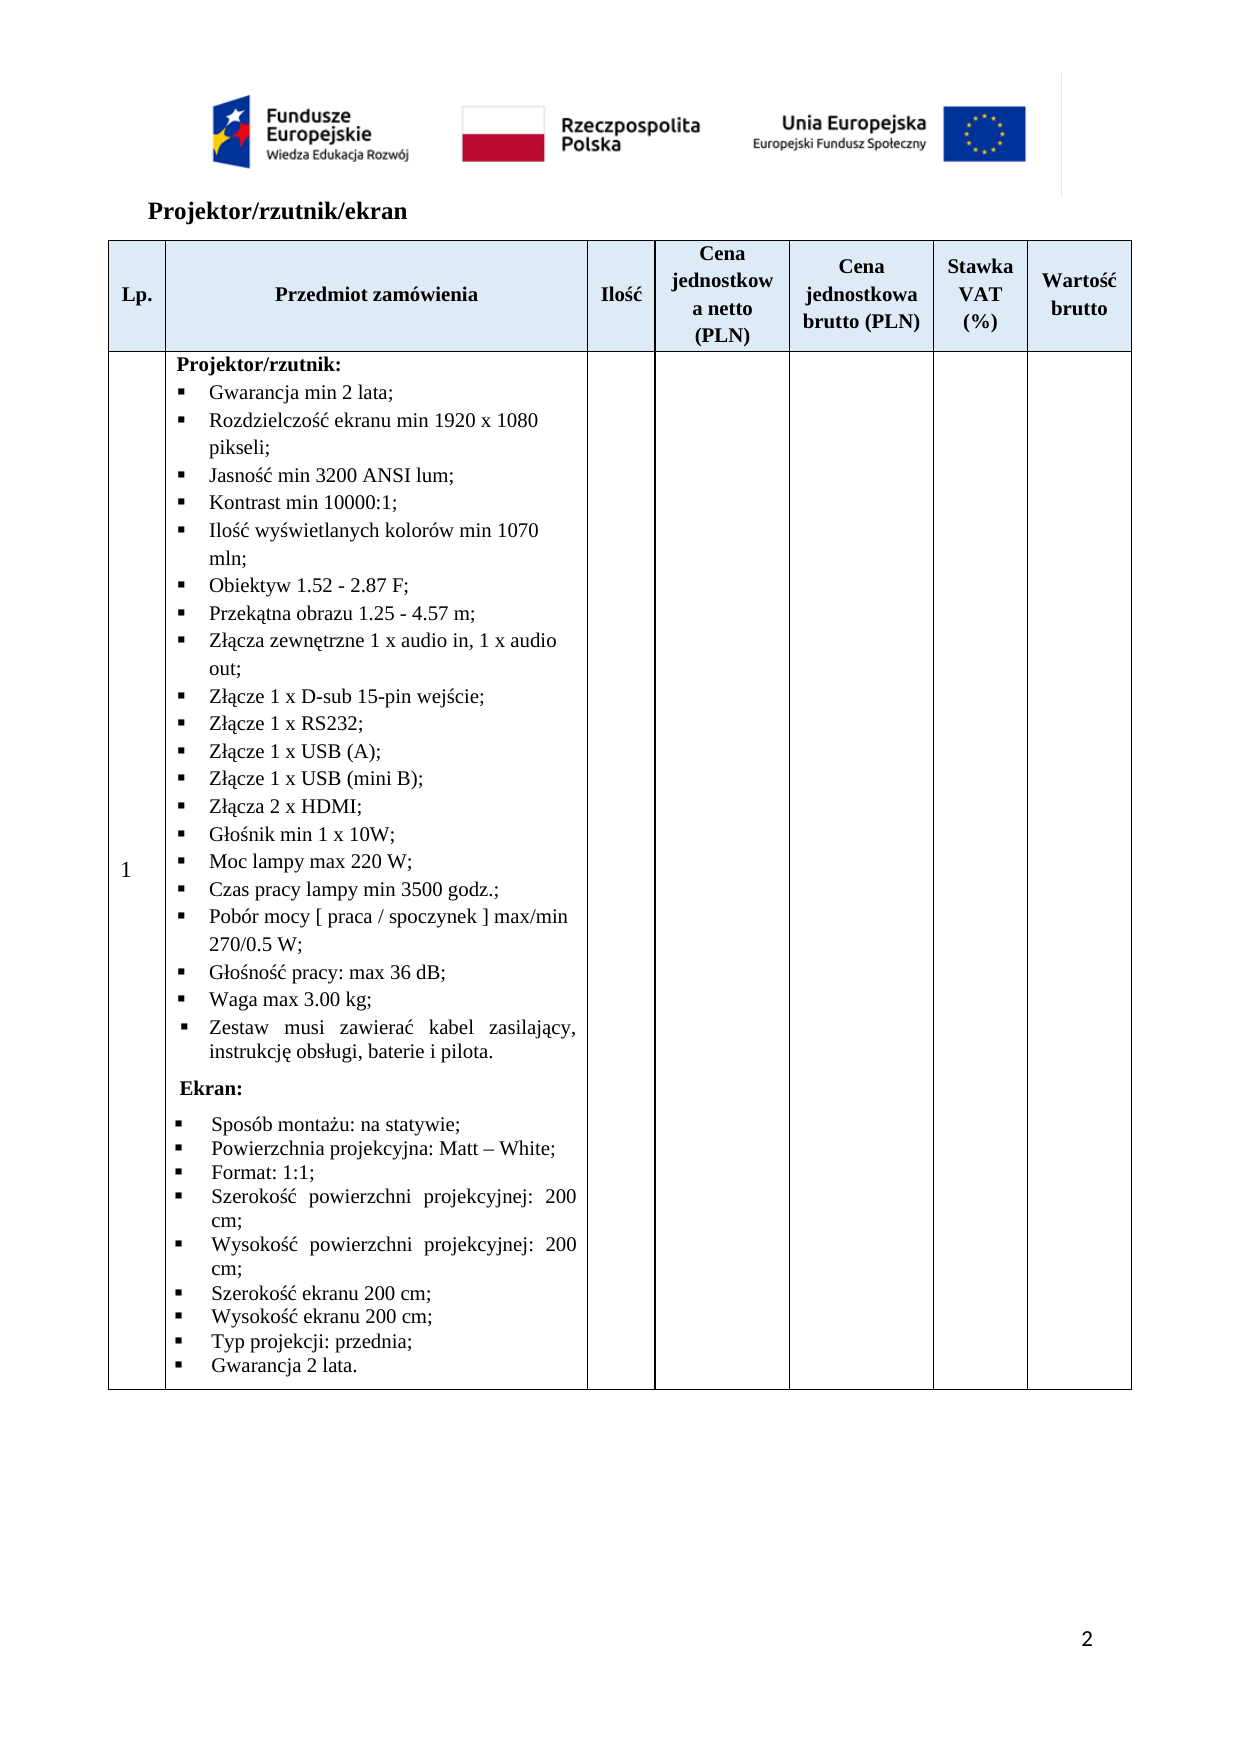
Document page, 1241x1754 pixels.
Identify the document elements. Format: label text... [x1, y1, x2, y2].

table_header Wartość brutto [1028, 241, 1131, 351]
table_cell Projektor/rzutnik: Gwarancja min 2 lata; Rozdzielczość ekranu min 1920 x 1080 pikseli; Jasność min 3200 ANSI lum; Kontrast min 10000:1; Ilość wyświetlanych kolorów min 1070 mln; Obiektyw 1.52 - 2.87 F; Przekątna obrazu 1.25 - 4.57 m; Złącza zewnętrzne 1 x audio in, 1 x audio out; Złącze 1 x D-sub 15-pin wejście; Złącze 1 x RS232; Złącze 1 x USB (A); Złącze 1 x USB (mini B); Złącza 2 x HDMI; Głośnik min 1 x 10W; Moc lampy max 220 W; Czas pracy lampy min 3500 godz.; Pobór mocy [ praca / spoczynek ] max/min 270/0.5 W; Głośność pracy: max 36 dB; Waga max 3.00 kg; Zestaw musi zawierać kabel zasilający, instrukcję obsługi, baterie i pilota. Ekran: Sposób montażu: na statywie; Powierzchnia projekcyjna: Matt – White; Format: 1:1; Szerokość powierzchni projekcyjnej: 200 cm; Wysokość powierzchni projekcyjnej: 200 cm; Szerokość ekranu 200 cm; Wysokość ekranu 200 cm; Typ projekcji: przednia; Gwarancja 2 lata. [166, 352, 587, 1389]
table_cell [934, 352, 1027, 1389]
table_header Cena jednostkowa brutto (PLN) [790, 241, 933, 351]
table_header Stawka VAT (%) [934, 241, 1027, 351]
table_header Przedmiot zamówienia [166, 241, 587, 351]
picture [177, 73, 1063, 197]
text Projektor/rzutnik/ekran [148, 196, 1093, 225]
table_header Ilość [588, 241, 654, 351]
table_header Cena jednostkowa netto (PLN) [656, 241, 789, 351]
table_header Lp. [109, 241, 165, 351]
table_cell [790, 352, 933, 1389]
table_cell [1028, 352, 1131, 1389]
table_cell 1 [109, 352, 165, 1389]
table_cell [588, 352, 654, 1389]
table_cell [656, 352, 789, 1389]
